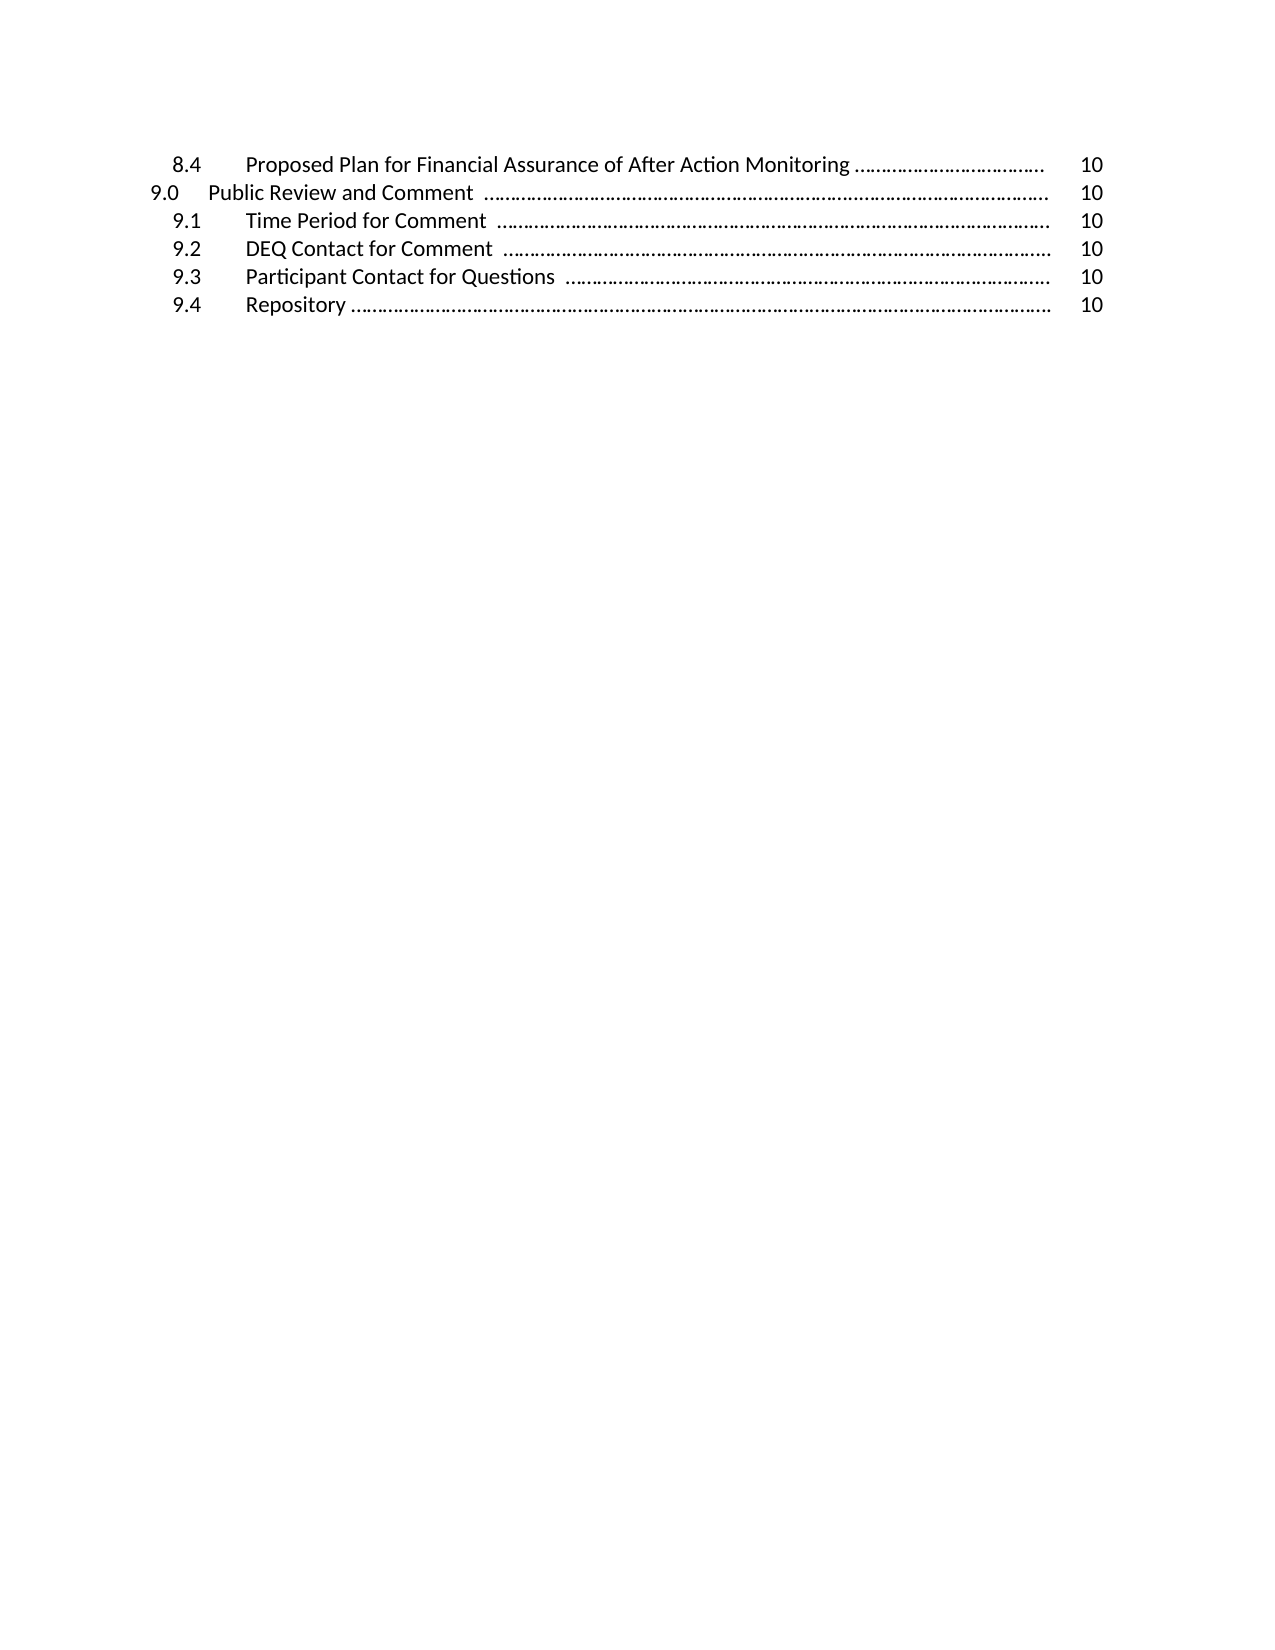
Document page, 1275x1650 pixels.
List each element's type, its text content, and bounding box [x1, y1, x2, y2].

table_cell 10 [1069, 290, 1136, 318]
table_cell DEQ Contact for Comment ………………………………………………………………………………………….. [234, 234, 1068, 262]
table_cell 8.4 [139, 150, 234, 178]
table_cell 10 [1069, 206, 1136, 234]
table_cell 10 [1069, 150, 1136, 178]
table_cell 10 [1069, 234, 1136, 262]
table_cell Proposed Plan for Financial Assurance of After Action Monitoring ……………………………… [234, 150, 1068, 178]
table_cell 9.2 [139, 234, 234, 262]
table_cell 9.0 [139, 178, 197, 206]
table_cell 10 [1069, 178, 1136, 206]
table_cell 10 [1069, 262, 1136, 290]
table_cell Repository ……………………………………………………………………………………………………………………. [234, 290, 1068, 318]
table_cell Public Review and Comment ……………………………………………………………..……………………………… [197, 178, 1068, 206]
table_cell 9.1 [139, 206, 234, 234]
table_cell Time Period for Comment …………………………………………………………………………………………… [234, 206, 1068, 234]
table_cell Participant Contact for Questions ……………………………………………………………………………….. [234, 262, 1068, 290]
table_cell 9.4 [139, 290, 234, 318]
table_cell 9.3 [139, 262, 234, 290]
